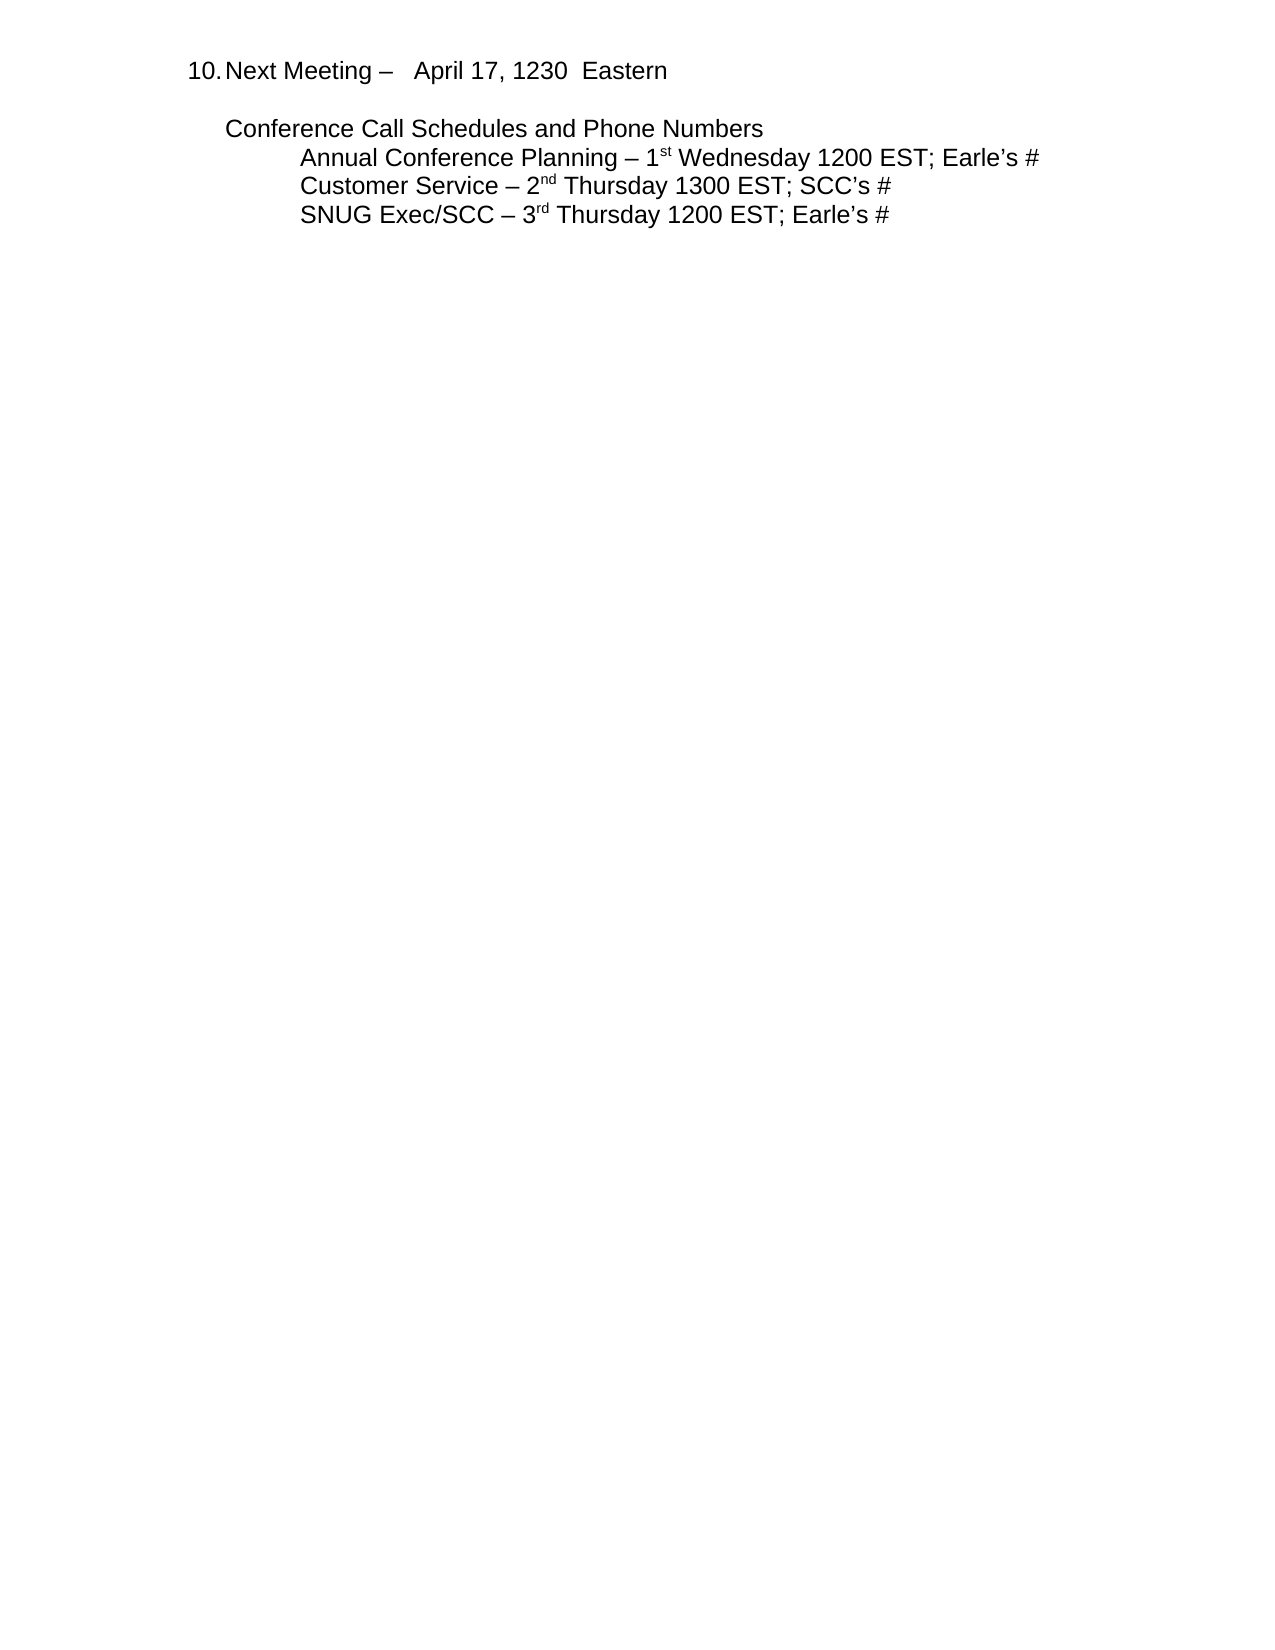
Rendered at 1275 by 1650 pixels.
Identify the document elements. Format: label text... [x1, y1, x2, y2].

text Conference Call Schedules and Phone Numbers [187, 114, 1125, 142]
text Customer Service – 2nd Thursday 1300 EST; SCC’s # [300, 171, 1125, 200]
list Next Meeting – April 17, 1230 Eastern [187, 56, 1125, 85]
text SNUG Exec/SCC – 3rd Thursday 1200 EST; Earle’s # [300, 200, 1125, 229]
text Annual Conference Planning – 1st Wednesday 1200 EST; Earle’s # [300, 142, 1125, 171]
